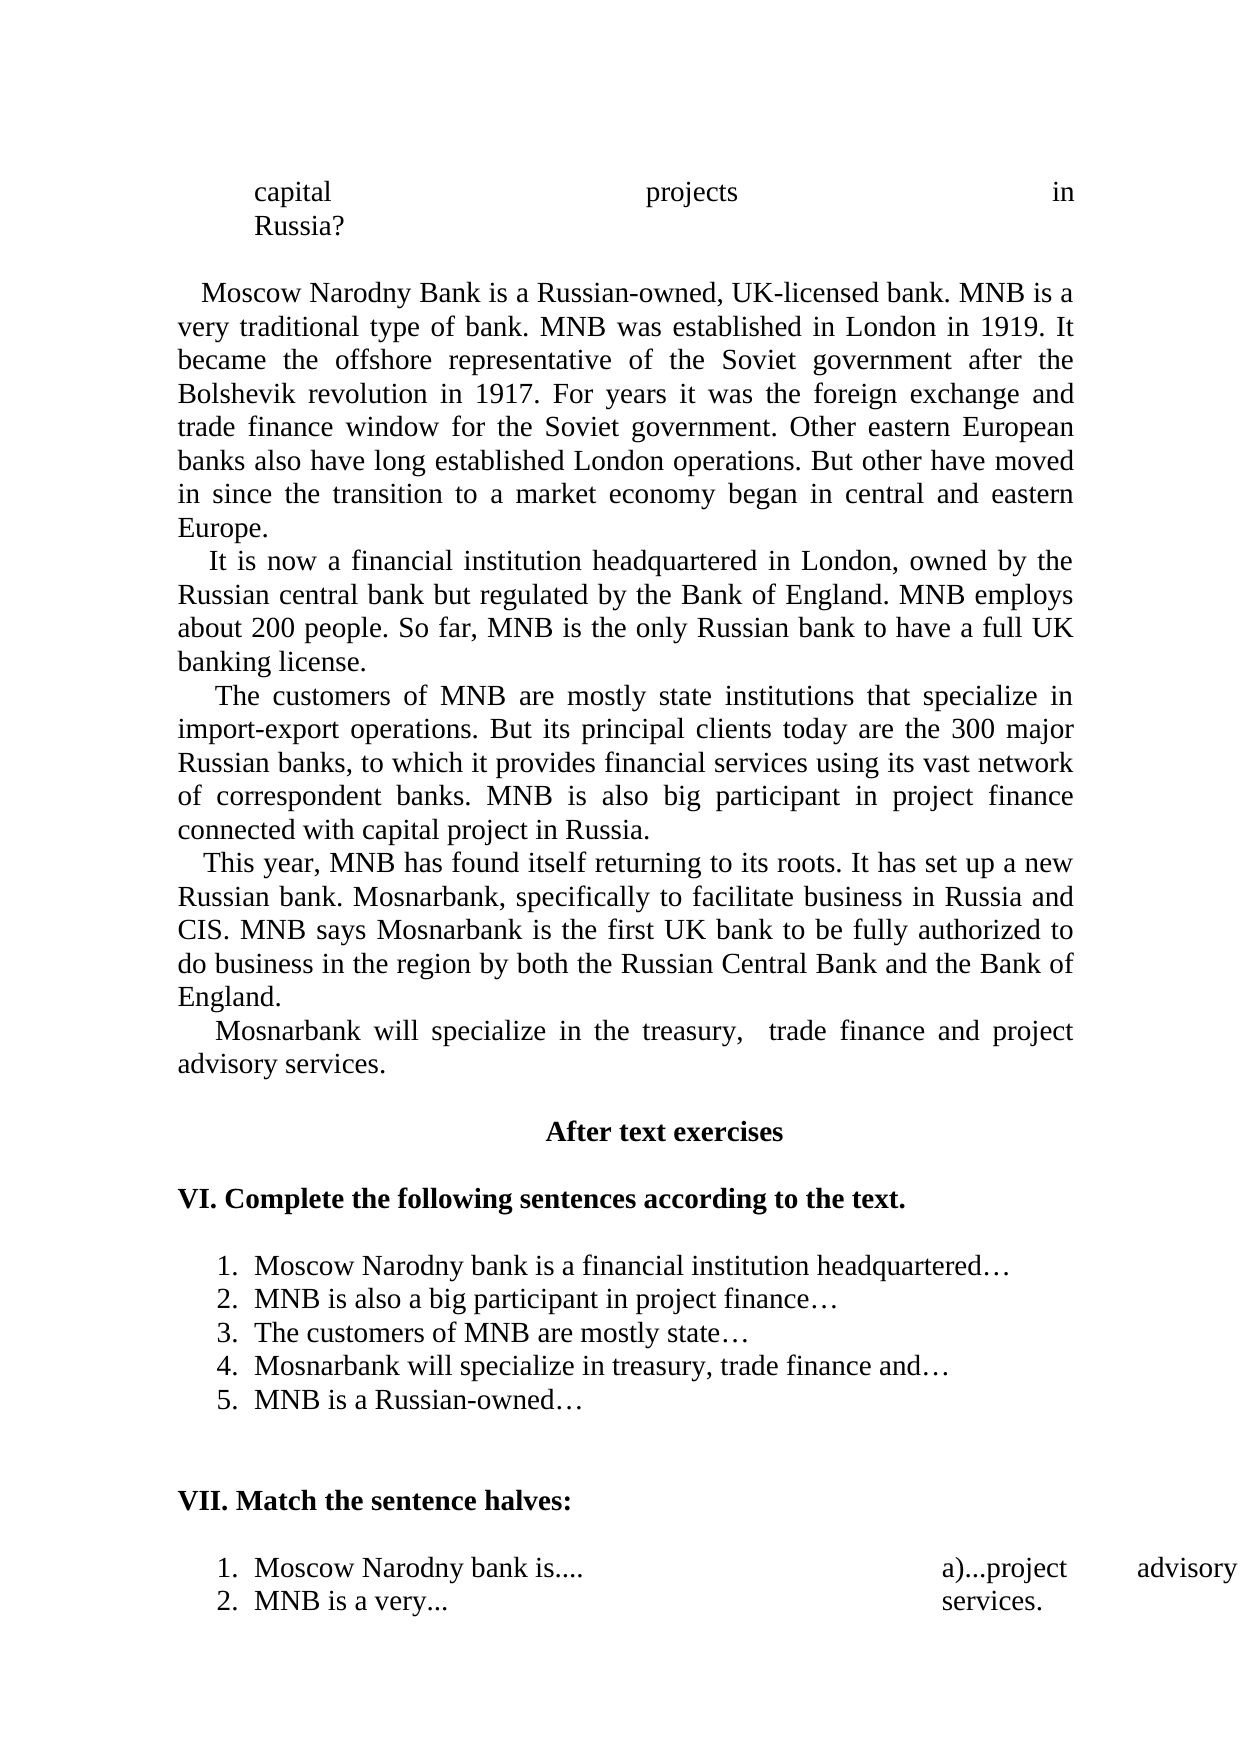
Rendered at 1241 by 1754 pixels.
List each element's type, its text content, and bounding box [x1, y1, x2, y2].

text Mosnarbank will specialize in the treasury, trade finance and project advisory services. [177, 1013, 1075, 1080]
text The customers of MNB are mostly state institutions that specialize in import-export operations. But its principal clients today are the 300 major Russian banks, to which it provides financial services using its vast network of correspondent banks. MNB is also big participant in project finance connected with capital project in Russia. [177, 678, 1075, 845]
list MNB is a Russian-owned… [216, 1382, 1075, 1416]
list MNB is also a big participant in project finance… [216, 1281, 1075, 1315]
text This year, MNB has found itself returning to its roots. It has set up a new Russian bank. Mosnarbank, specifically to facilitate business in Russia and CIS. MNB says Mosnarbank is the first UK bank to be fully authorized to do business in the region by both the Russian Central Bank and the Bank of England. [177, 845, 1075, 1013]
text After text exercises [177, 1114, 1152, 1147]
text VI. Complete the following sentences according to the text. [177, 1181, 1075, 1214]
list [216, 174, 1075, 242]
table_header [930, 1550, 1240, 1617]
list Moscow Narodny bank is a financial institution headquartered… [216, 1248, 1075, 1281]
list The customers of MNB are mostly state… [216, 1315, 1075, 1348]
list Mosnarbank will specialize in treasury, trade finance and… [216, 1348, 1075, 1382]
text Moscow Narodny Bank is a Russian-owned, UK-licensed bank. MNB is a very traditional type of bank. MNB was established in London in 1919. It became the offshore representative of the Soviet government after the Bolshevik revolution in 1917. For years it was the foreign exchange and trade finance window for the Soviet government. Other eastern European banks also have long established London operations. But other have moved in since the transition to a market economy began in central and eastern Europe. [177, 275, 1075, 543]
text It is now a financial institution headquartered in London, owned by the Russian central bank but regulated by the Bank of England. MNB employs about 200 people. So far, MNB is the only Russian bank to have a full UK banking license. [177, 543, 1075, 678]
text VII. Match the sentence halves: [177, 1483, 1075, 1516]
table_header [166, 1550, 930, 1617]
